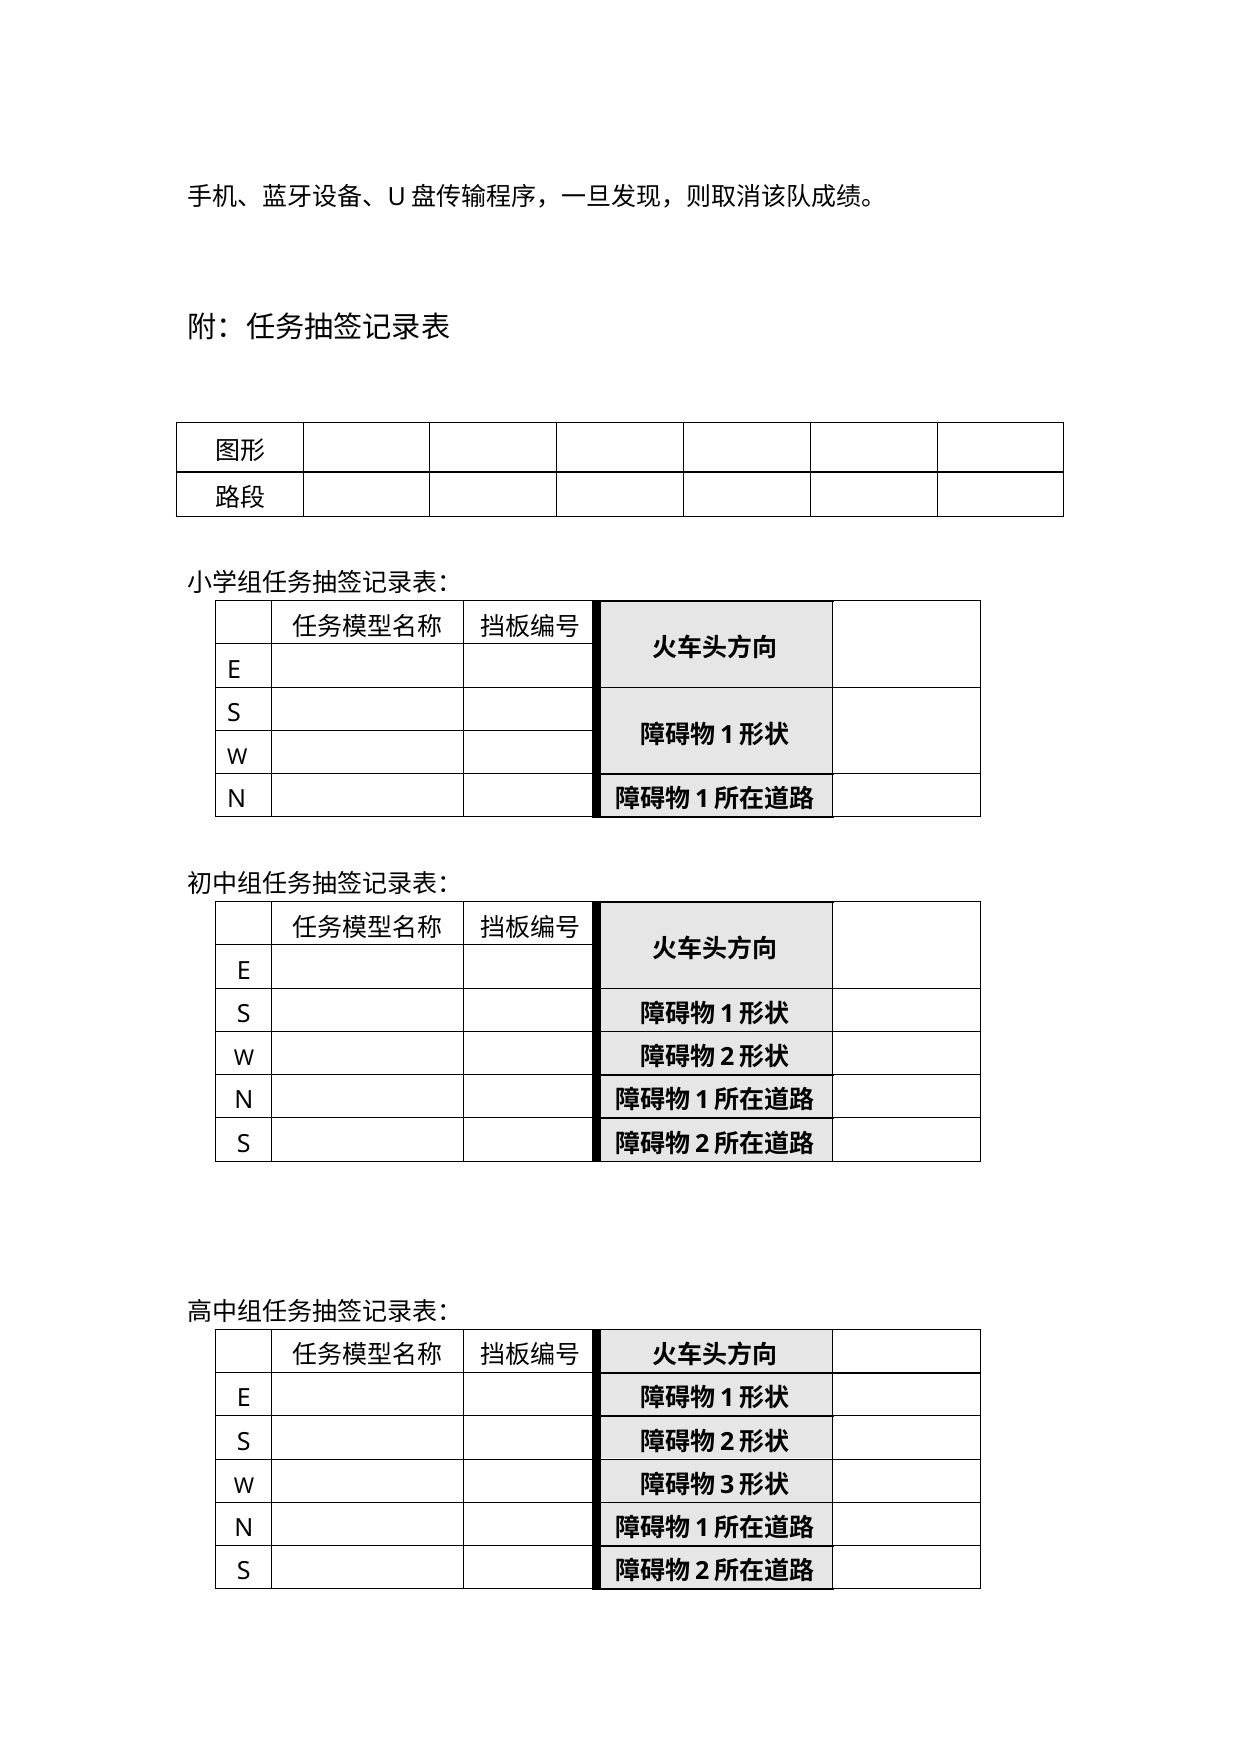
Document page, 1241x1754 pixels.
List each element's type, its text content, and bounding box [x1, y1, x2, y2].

table_cell S [216, 1546, 271, 1588]
table_cell S [216, 1118, 271, 1161]
table_header [833, 902, 980, 988]
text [187, 162, 1053, 227]
table_cell S [216, 688, 271, 730]
table_cell 障碍物1所在道路 [601, 775, 832, 816]
table_cell [464, 688, 592, 730]
table_cell S [216, 989, 271, 1031]
table_header 火车头方向 [601, 602, 832, 687]
table_cell [464, 731, 592, 773]
table_cell [272, 1373, 463, 1415]
table_cell 障碍物1形状 [601, 989, 832, 1031]
table_cell E [216, 1373, 271, 1415]
table_cell [272, 774, 463, 816]
table_header [833, 601, 980, 687]
table_cell 障碍物2形状 [601, 1032, 832, 1074]
table_header [216, 1330, 271, 1372]
table_cell [464, 1373, 592, 1415]
table_cell [430, 473, 556, 516]
table_cell [272, 688, 463, 730]
table_cell 障碍物1形状 [601, 1374, 832, 1415]
table_cell S [216, 1416, 271, 1458]
table_cell [272, 1075, 463, 1117]
table_cell [811, 473, 937, 516]
table_cell E [216, 644, 271, 687]
table_cell W [216, 1032, 271, 1074]
table_cell N [216, 1075, 271, 1117]
table_cell [272, 1118, 463, 1161]
table_cell [464, 1460, 592, 1502]
table_header [938, 423, 1063, 471]
table_cell [557, 473, 683, 516]
table_cell [833, 1075, 980, 1117]
table_cell [272, 1546, 463, 1588]
table_header 火车头方向 [601, 903, 832, 988]
table_header 火车头方向 [601, 1330, 832, 1372]
table_cell [464, 989, 592, 1031]
table_header [833, 1330, 980, 1372]
table_cell N [216, 1503, 271, 1545]
table_header 挡板编号 [464, 601, 592, 643]
table_cell E [216, 945, 271, 988]
table_cell [464, 1546, 592, 1588]
table_cell W [216, 731, 271, 773]
table_cell [833, 1416, 980, 1458]
table_cell [833, 1460, 980, 1502]
text 初中组任务抽签记录表： [187, 859, 1053, 901]
table_cell [938, 473, 1063, 516]
table_cell [272, 1032, 463, 1074]
table_cell [833, 1118, 980, 1161]
table_cell [833, 1374, 980, 1415]
table_cell [464, 1075, 592, 1117]
table_header 图形 [177, 423, 303, 471]
table_cell [272, 731, 463, 773]
table_cell [833, 1032, 980, 1074]
table_cell 障碍物2所在道路 [601, 1119, 832, 1161]
table_cell W [216, 1460, 271, 1502]
table_header [811, 423, 937, 471]
table_cell [464, 945, 592, 988]
table_cell [833, 688, 980, 773]
table_cell [464, 1118, 592, 1161]
table_header 挡板编号 [464, 902, 592, 944]
table_cell [684, 473, 810, 516]
table_header 任务模型名称 [272, 902, 463, 944]
table_cell [304, 473, 429, 516]
table_header [557, 423, 683, 471]
text 高中组任务抽签记录表： [187, 1287, 1053, 1329]
table_cell [272, 1503, 463, 1545]
table_header [684, 423, 810, 471]
table_header [216, 601, 271, 643]
table_cell 路段 [177, 473, 303, 516]
table_cell [272, 1460, 463, 1502]
table_header 挡板编号 [464, 1330, 592, 1372]
table_cell 障碍物3形状 [601, 1460, 832, 1502]
table_cell [464, 774, 592, 816]
table_header [430, 423, 556, 471]
table_cell 障碍物1所在道路 [601, 1076, 832, 1117]
table_cell [272, 644, 463, 687]
table_cell 障碍物2形状 [601, 1417, 832, 1458]
text 小学组任务抽签记录表： [187, 558, 1053, 600]
table_cell [272, 1416, 463, 1458]
text 附：任务抽签记录表 [187, 292, 1053, 357]
table_cell 障碍物1所在道路 [601, 1503, 832, 1545]
table_cell [464, 644, 592, 687]
table_cell [272, 989, 463, 1031]
table_cell [464, 1503, 592, 1545]
table_cell [833, 774, 980, 816]
table_header 任务模型名称 [272, 601, 463, 643]
table_cell [833, 989, 980, 1031]
table_cell N [216, 774, 271, 816]
table_cell [464, 1032, 592, 1074]
table_cell [833, 1546, 980, 1588]
table_cell [464, 1416, 592, 1458]
table_header [304, 423, 429, 471]
table_cell [833, 1503, 980, 1545]
table_cell [272, 945, 463, 988]
table_cell 障碍物1形状 [601, 688, 832, 773]
table_header [216, 902, 271, 944]
table_header 任务模型名称 [272, 1330, 463, 1372]
table_cell 障碍物2所在道路 [601, 1547, 832, 1588]
